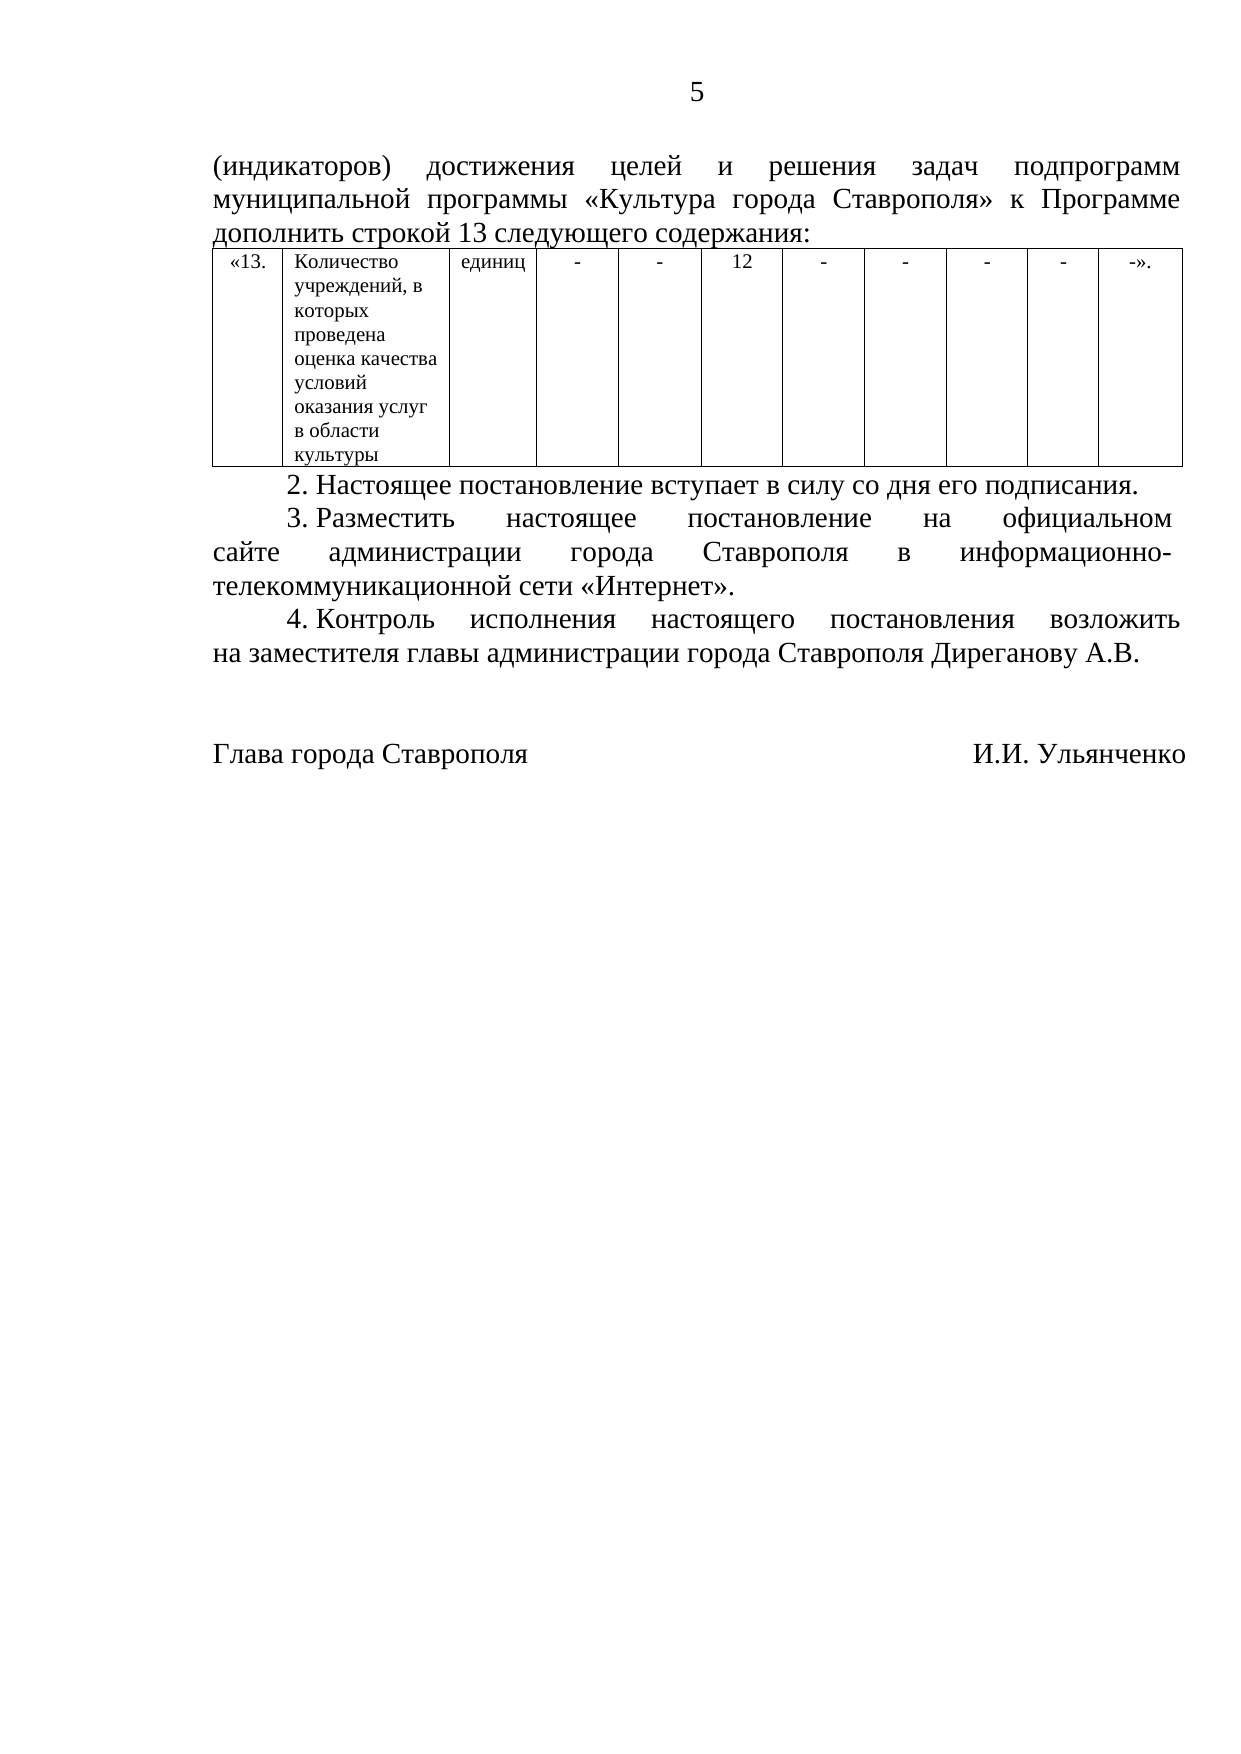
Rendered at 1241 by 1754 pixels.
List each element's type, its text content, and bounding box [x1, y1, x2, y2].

text Глава города Ставрополя И.И. Ульянченко [213, 743, 1187, 768]
table_header 12 [702, 249, 782, 466]
text 2. Настоящее постановление вступает в силу со дня его подписания. [213, 467, 1181, 501]
table_header - [865, 249, 946, 466]
text 3. Разместить настоящее постановление на официальном сайте администрации города Ставрополя в информационно- телекоммуникационной сети «Интернет». [213, 501, 1172, 601]
table_header -». [1099, 249, 1182, 466]
table_header - [783, 249, 864, 466]
table_header - [1028, 249, 1098, 466]
table_header единиц [450, 249, 536, 466]
table_header «13. [213, 249, 282, 466]
table_header - [537, 249, 618, 466]
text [213, 148, 1181, 248]
text 4. Контроль исполнения настоящего постановления возложить на заместителя главы администрации города Ставрополя Диреганову А.В. [213, 601, 1181, 668]
table_header - [947, 249, 1027, 466]
table_header Количество учреждений, в которых проведена оценка качества условий оказания услуг в области культуры [283, 249, 449, 466]
table_header - [619, 249, 701, 466]
